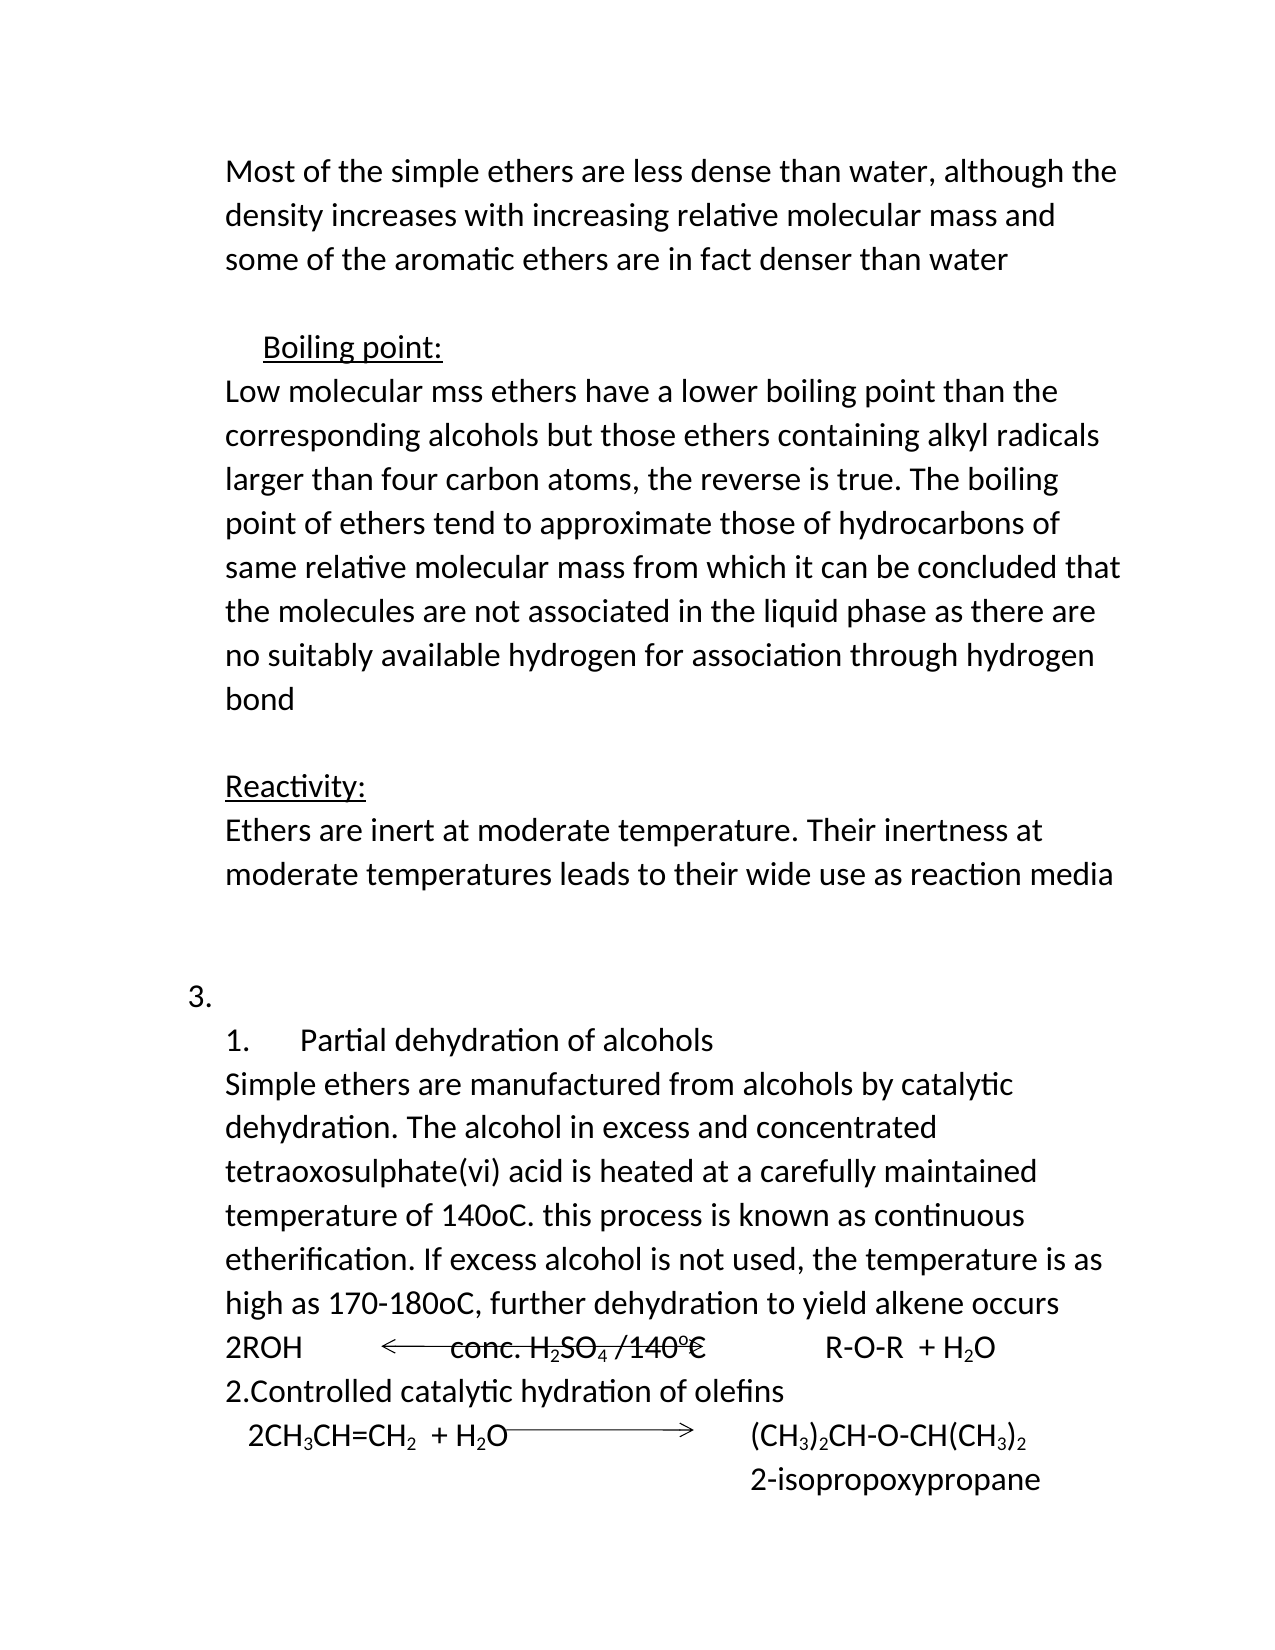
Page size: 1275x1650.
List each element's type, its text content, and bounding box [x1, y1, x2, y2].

list 2CH3CH=CH2 + H2O (CH3)2CH-O-CH(CH3)2 [225, 1414, 1125, 1455]
list 2-isopropoxypropane [225, 1458, 1125, 1499]
list Ethers are inert at moderate temperature. Their inertness at moderate temperatures leads to their wide use as reaction media [225, 809, 1125, 894]
list Simple ethers are manufactured from alcohols by catalytic dehydration. The alcohol in excess and concentrated tetraoxosulphate(vi) acid is heated at a carefully maintained temperature of 140oC. this process is known as continuous etherification. If excess alcohol is not used, the temperature is as high as 170-180oC, further dehydration to yield alkene occurs [225, 1062, 1125, 1323]
list 1. Partial dehydration of alcohols [225, 1018, 1125, 1059]
list 2ROH conc. H2SO4 /140oC R-O-R + H2O [225, 1326, 1125, 1367]
list Boiling point: [225, 326, 1125, 367]
list Low molecular mss ethers have a lower boiling point than the corresponding alcohols but those ethers containing alkyl radicals larger than four carbon atoms, the reverse is true. The boiling point of ethers tend to approximate those of hydrocarbons of same relative molecular mass from which it can be concluded that the molecules are not associated in the liquid phase as there are no suitably available hydrogen for association through hydrogen bond [225, 370, 1125, 718]
list Reactivity: [225, 765, 1125, 806]
list Most of the simple ethers are less dense than water, although the density increases with increasing relative molecular mass and some of the aromatic ethers are in fact denser than water [225, 150, 1125, 279]
list 2.Controlled catalytic hydration of olefins [225, 1370, 1125, 1411]
